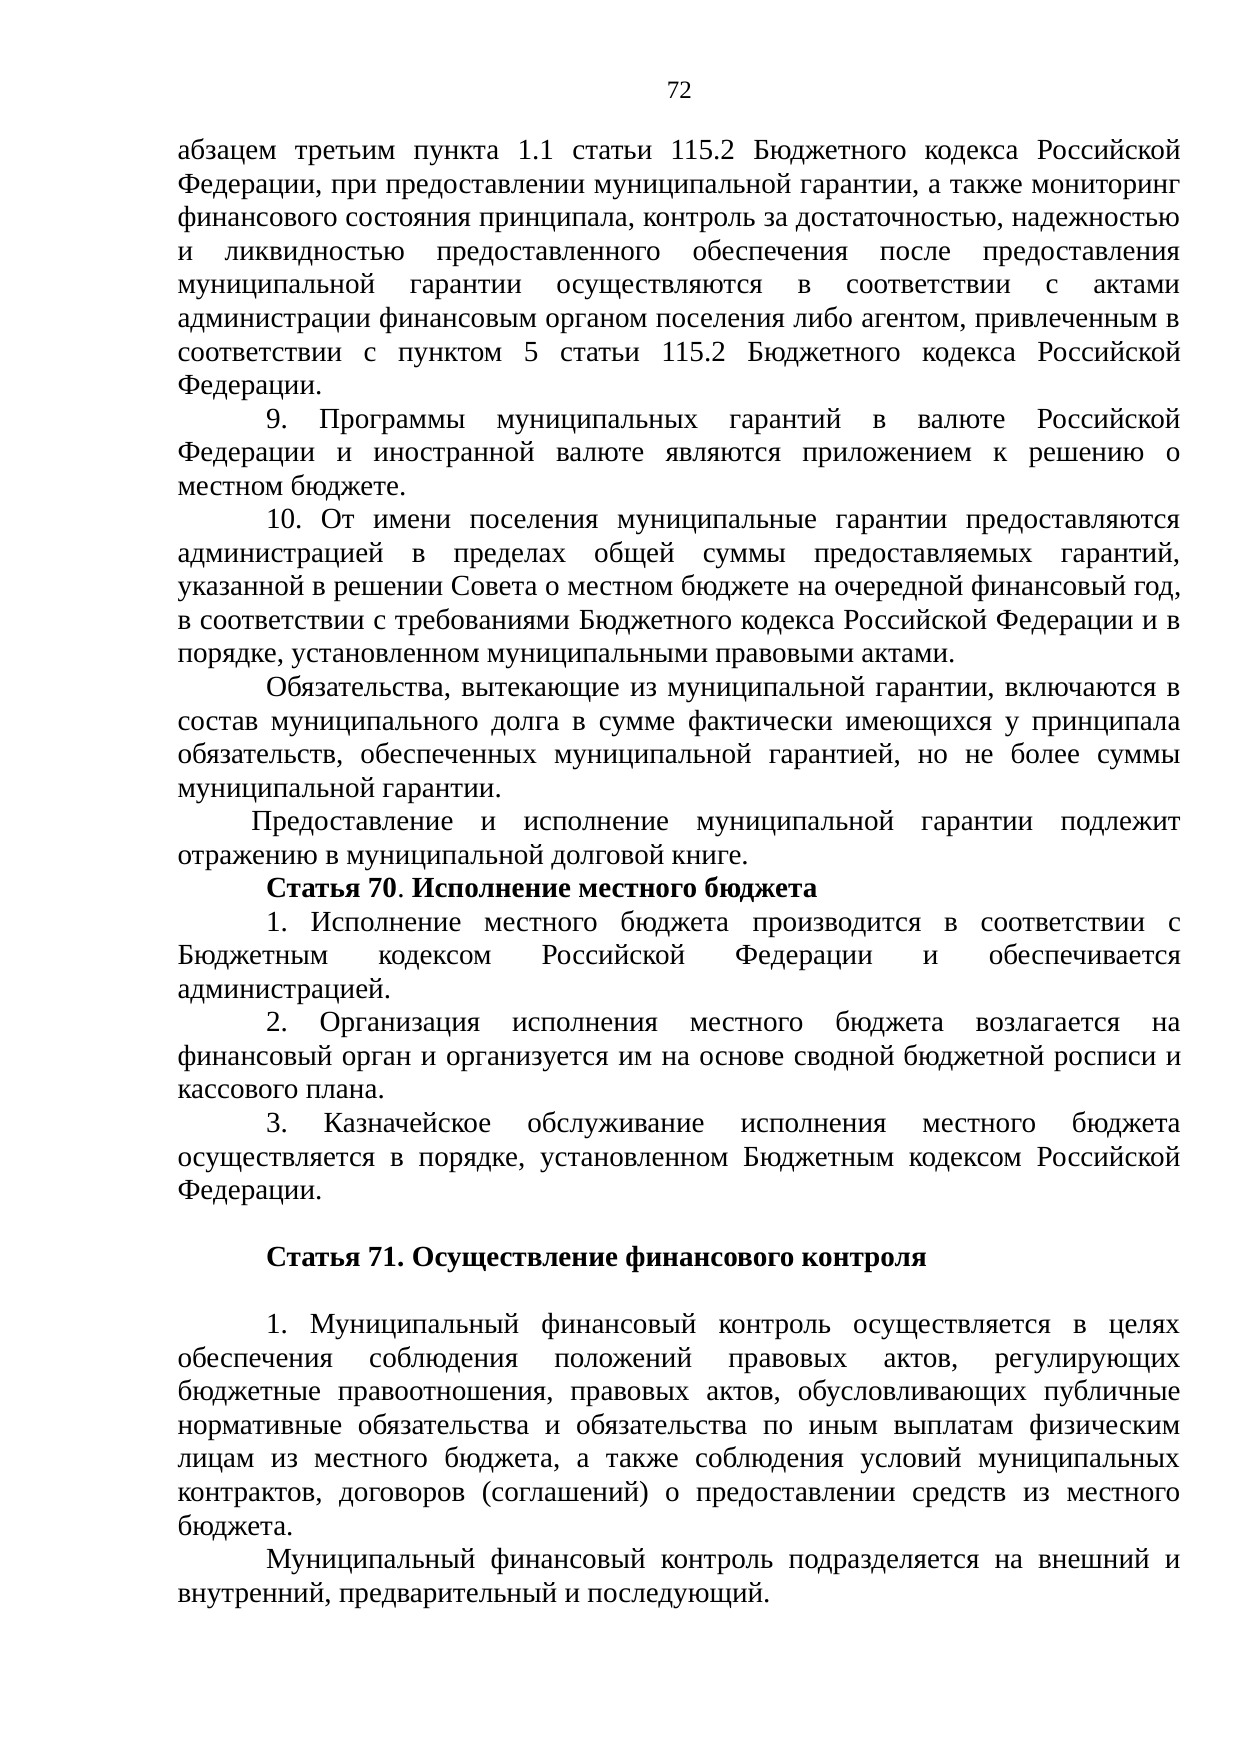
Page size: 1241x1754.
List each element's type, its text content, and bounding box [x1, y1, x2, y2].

text Муниципальный финансовый контроль подразделяется на внешний и внутренний, предварительный и последующий. [177, 1541, 1181, 1608]
text 3. Казначейское обслуживание исполнения местного бюджета осуществляется в порядке, установленном Бюджетным кодексом Российской Федерации. [177, 1105, 1181, 1206]
text 9. Программы муниципальных гарантий в валюте Российской Федерации и иностранной валюте являются приложением к решению о местном бюджете. [177, 401, 1181, 501]
text Предоставление и исполнение муниципальной гарантии подлежит отражению в муниципальной долговой книге. [177, 803, 1181, 870]
text 10. От имени поселения муниципальные гарантии предоставляются администрацией в пределах общей суммы предоставляемых гарантий, указанной в решении Совета о местном бюджете на очередной финансовый год, в соответствии с требованиями Бюджетного кодекса Российской Федерации и в порядке, установленном муниципальными правовыми актами. [177, 501, 1181, 669]
text Обязательства, вытекающие из муниципальной гарантии, включаются в состав муниципального долга в сумме фактически имеющихся у принципала обязательств, обеспеченных муниципальной гарантией, но не более суммы муниципальной гарантии. [177, 669, 1181, 803]
text 1. Исполнение местного бюджета производится в соответствии с Бюджетным кодексом Российской Федерации и обеспечивается администрацией. [177, 904, 1181, 1004]
text Статья 71. Осуществление финансового контроля [177, 1239, 1181, 1273]
text Статья 70. Исполнение местного бюджета [177, 870, 1181, 904]
text 1. Муниципальный финансовый контроль осуществляется в целях обеспечения соблюдения положений правовых актов, регулирующих бюджетные правоотношения, правовых актов, обусловливающих публичные нормативные обязательства и обязательства по иным выплатам физическим лицам из местного бюджета, а также соблюдения условий муниципальных контрактов, договоров (соглашений) о предоставлении средств из местного бюджета. [177, 1306, 1181, 1541]
text 2. Организация исполнения местного бюджета возлагается на финансовый орган и организуется им на основе сводной бюджетной росписи и кассового плана. [177, 1004, 1181, 1105]
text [177, 132, 1181, 401]
